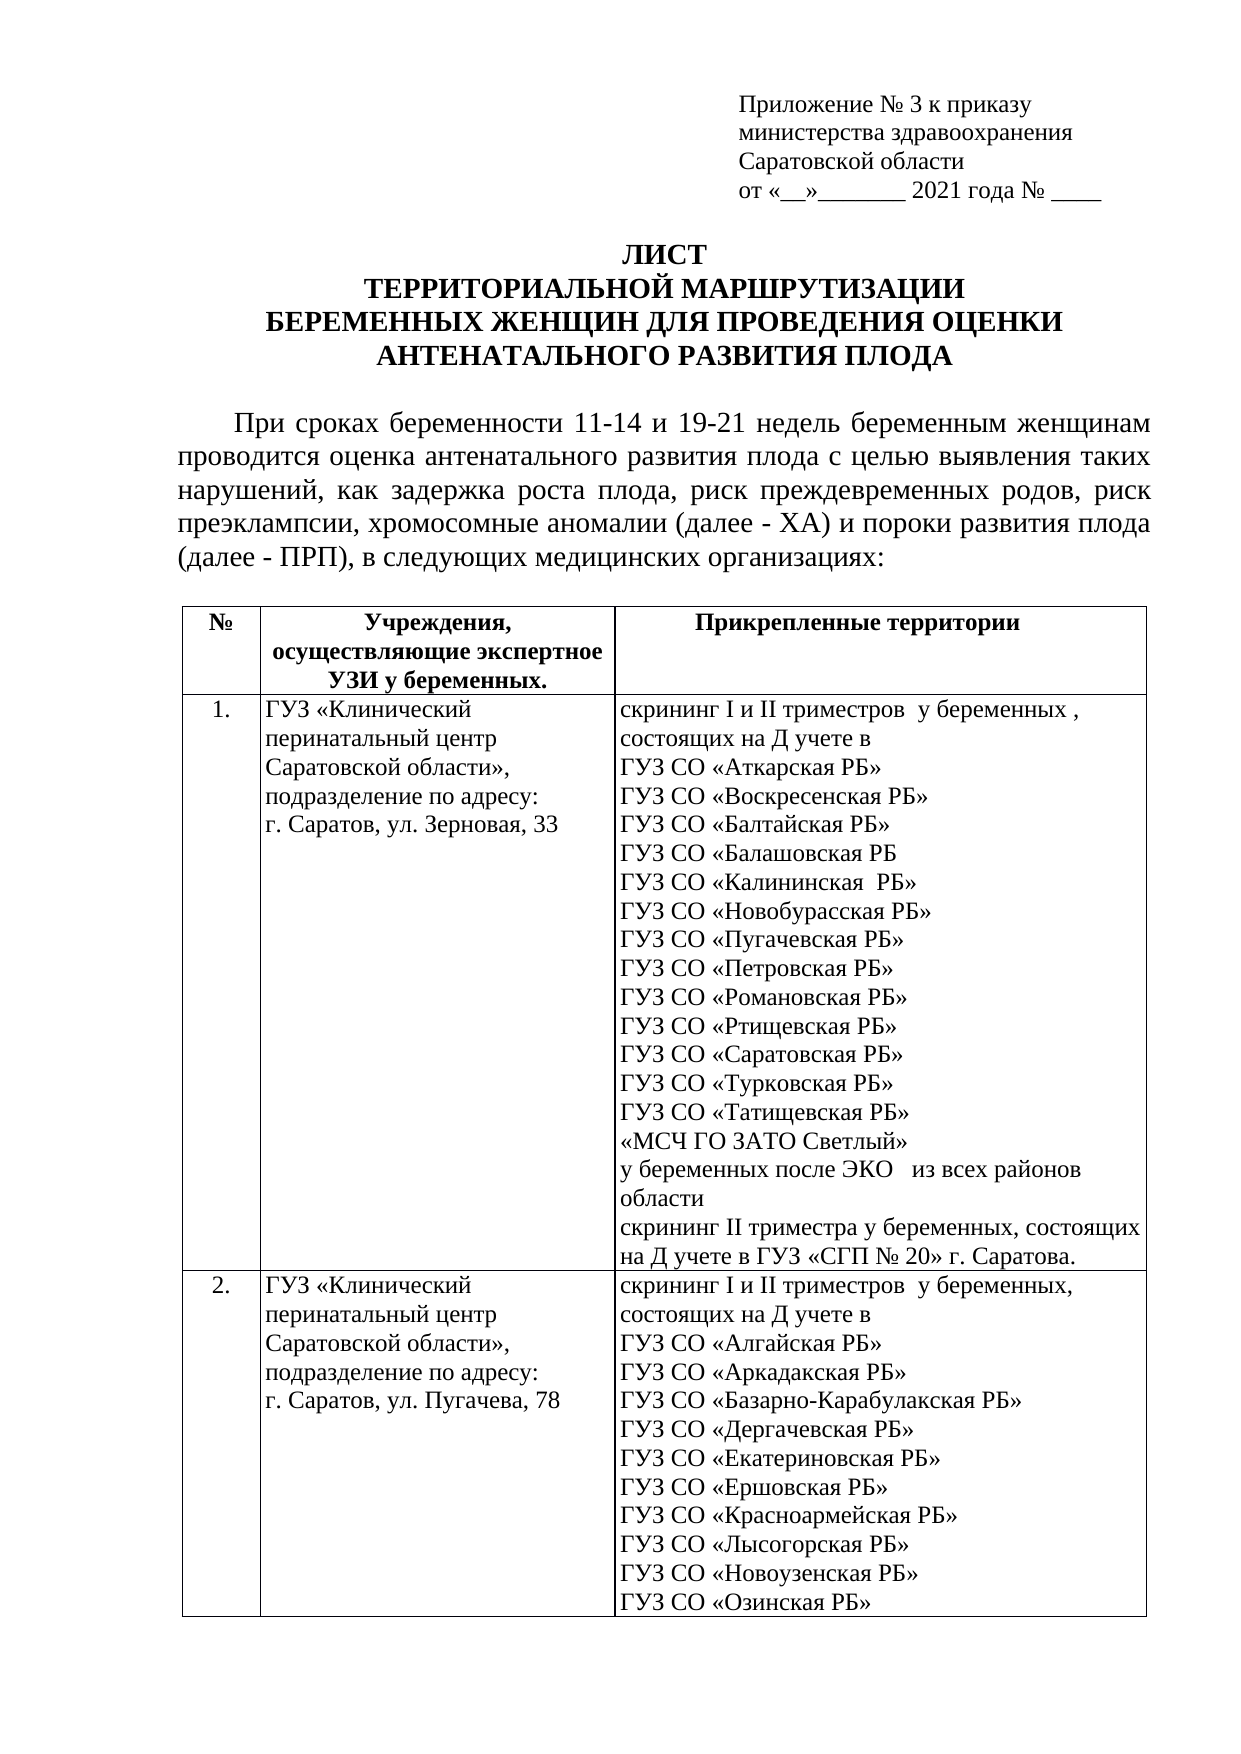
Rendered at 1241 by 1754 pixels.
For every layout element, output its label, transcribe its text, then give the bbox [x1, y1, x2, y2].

text ТЕРРИТОРИАЛЬНОЙ МАРШРУТИЗАЦИИ [177, 271, 1152, 304]
table_cell скрининг I и II триместров у беременных , состоящих на Д учете в ГУЗ СО «Аткарская РБ» ГУЗ СО «Воскресенская РБ» ГУЗ СО «Балтайская РБ» ГУЗ СО «Балашовская РБ ГУЗ СО «Калининская РБ» ГУЗ СО «Новобурасская РБ» ГУЗ СО «Пугачевская РБ» ГУЗ СО «Петровская РБ» ГУЗ СО «Романовская РБ» ГУЗ СО «Ртищевская РБ» ГУЗ СО «Саратовская РБ» ГУЗ СО «Турковская РБ» ГУЗ СО «Татищевская РБ» «МСЧ ГО ЗАТО Светлый» у беременных после ЭКО из всех районов области скрининг II триместра у беременных, состоящих на Д учете в ГУЗ «СГП № 20» г. Саратова. [616, 695, 1146, 1269]
table_cell 2. [183, 1271, 260, 1616]
table_cell ГУЗ «Клинический перинатальный центр Саратовской области», подразделение по адресу: г. Саратов, ул. Зерновая, 33 [261, 695, 614, 1269]
table_header Прикрепленные территории [616, 607, 1146, 693]
table_cell 1. [183, 695, 260, 1269]
text министерства здравоохранения Саратовской области [738, 117, 1152, 175]
text БЕРЕМЕННЫХ ЖЕНЩИН ДЛЯ ПРОВЕДЕНИЯ ОЦЕНКИ АНТЕНАТАЛЬНОГО РАЗВИТИЯ ПЛОДА [177, 304, 1152, 371]
table_header № [183, 607, 260, 693]
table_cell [616, 1271, 1146, 1616]
text Приложение № 3 к приказу [738, 89, 1152, 117]
text При сроках беременности 11-14 и 19-21 недель беременным женщинам проводится оценка антенатального развития плода с целью выявления таких нарушений, как задержка роста плода, риск преждевременных родов, риск преэклампсии, хромосомные аномалии (далее - ХА) и пороки развития плода (далее - ПРП), в следующих медицинских организациях: [177, 405, 1152, 573]
text ЛИСТ [177, 237, 1152, 271]
text от «__»_______ 2021 года № ____ [738, 175, 1152, 204]
table_header Учреждения, осуществляющие экспертное УЗИ у беременных. [261, 607, 614, 693]
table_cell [261, 1271, 614, 1616]
